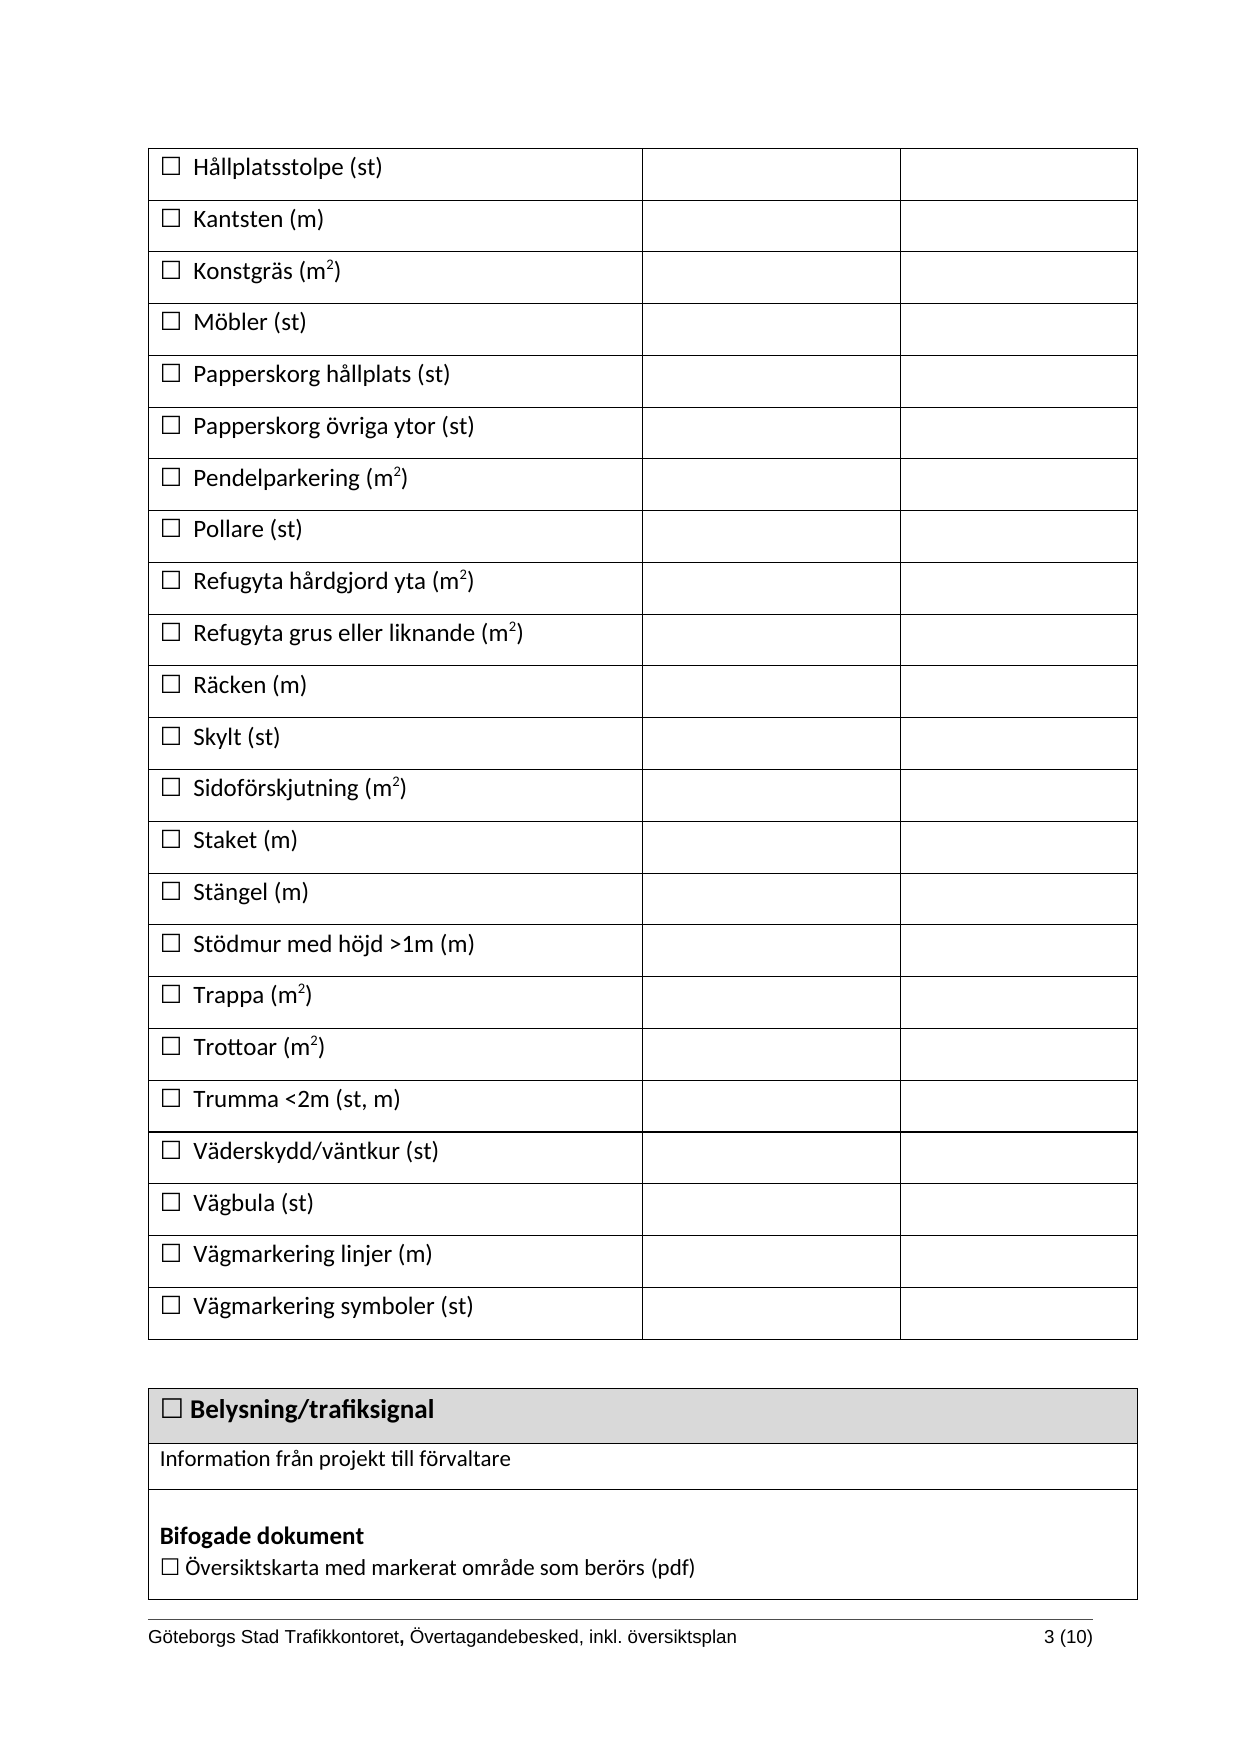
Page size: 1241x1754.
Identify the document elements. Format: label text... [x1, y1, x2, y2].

table_cell Stängel (m) [149, 874, 642, 924]
table_cell [643, 615, 900, 665]
table_cell Stödmur med höjd >1m (m) [149, 925, 642, 976]
table_cell Möbler (st) [149, 304, 642, 355]
table_cell Vägmarkering linjer (m) [149, 1236, 642, 1287]
table_cell [643, 459, 900, 510]
table_cell Trottoar (m2) [149, 1029, 642, 1079]
table_cell [643, 666, 900, 717]
table_cell Pollare (st) [149, 511, 642, 562]
table_cell [643, 822, 900, 872]
table_cell [901, 1184, 1137, 1235]
table_cell [901, 459, 1137, 510]
table_cell Papperskorg övriga ytor (st) [149, 408, 642, 458]
table_cell [901, 1133, 1137, 1183]
table_cell Sidoförskjutning (m2) [149, 770, 642, 821]
table_cell [901, 874, 1137, 924]
table_cell Staket (m) [149, 822, 642, 872]
table_cell [643, 1184, 900, 1235]
table_cell Papperskorg hållplats (st) [149, 356, 642, 407]
table_cell [901, 770, 1137, 821]
table_cell [643, 874, 900, 924]
table_cell Pendelparkering (m2) [149, 459, 642, 510]
table_cell [643, 356, 900, 407]
table_cell Skylt (st) [149, 718, 642, 769]
table_cell [901, 511, 1137, 562]
table_cell Trappa (m2) [149, 977, 642, 1028]
table_cell [901, 1029, 1137, 1079]
table_cell [901, 615, 1137, 665]
table_cell Konstgräs (m2) [149, 252, 642, 303]
table_cell [643, 511, 900, 562]
table_cell [901, 977, 1137, 1028]
table_cell [643, 925, 900, 976]
table_cell [901, 1236, 1137, 1287]
table_cell [643, 408, 900, 458]
table_cell [901, 1288, 1137, 1338]
table_cell [901, 304, 1137, 355]
table_cell [643, 770, 900, 821]
table_cell [643, 1236, 900, 1287]
table_cell Väderskydd/väntkur (st) [149, 1133, 642, 1183]
table_cell [643, 252, 900, 303]
table_cell [901, 718, 1137, 769]
table_header Belysning/trafiksignal [149, 1389, 1137, 1443]
table_cell [643, 977, 900, 1028]
table_cell Vägmarkering symboler (st) [149, 1288, 642, 1338]
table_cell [149, 1490, 1137, 1599]
table_cell [643, 304, 900, 355]
table_cell [643, 1133, 900, 1183]
table_cell Räcken (m) [149, 666, 642, 717]
table_cell Trumma <2m (st, m) [149, 1081, 642, 1131]
table_cell [643, 201, 900, 251]
table_cell Refugyta grus eller liknande (m2) [149, 615, 642, 665]
table_cell [901, 149, 1137, 199]
table_cell [643, 1081, 900, 1131]
table_cell [901, 925, 1137, 976]
table_cell Vägbula (st) [149, 1184, 642, 1235]
table_cell [643, 149, 900, 199]
table_cell [901, 1081, 1137, 1131]
table_cell [643, 563, 900, 614]
table_cell [901, 666, 1137, 717]
table_cell [643, 1288, 900, 1338]
table_cell [901, 252, 1137, 303]
table_cell Information från projekt till förvaltare [149, 1444, 1137, 1489]
table_cell Kantsten (m) [149, 201, 642, 251]
table_cell [901, 408, 1137, 458]
table_cell Refugyta hårdgjord yta (m2) [149, 563, 642, 614]
table_cell [901, 201, 1137, 251]
table_cell [901, 563, 1137, 614]
table_cell [643, 1029, 900, 1079]
table_cell [643, 718, 900, 769]
table_cell [901, 356, 1137, 407]
table_cell Hållplatsstolpe (st) [149, 149, 642, 199]
table_cell [901, 822, 1137, 872]
